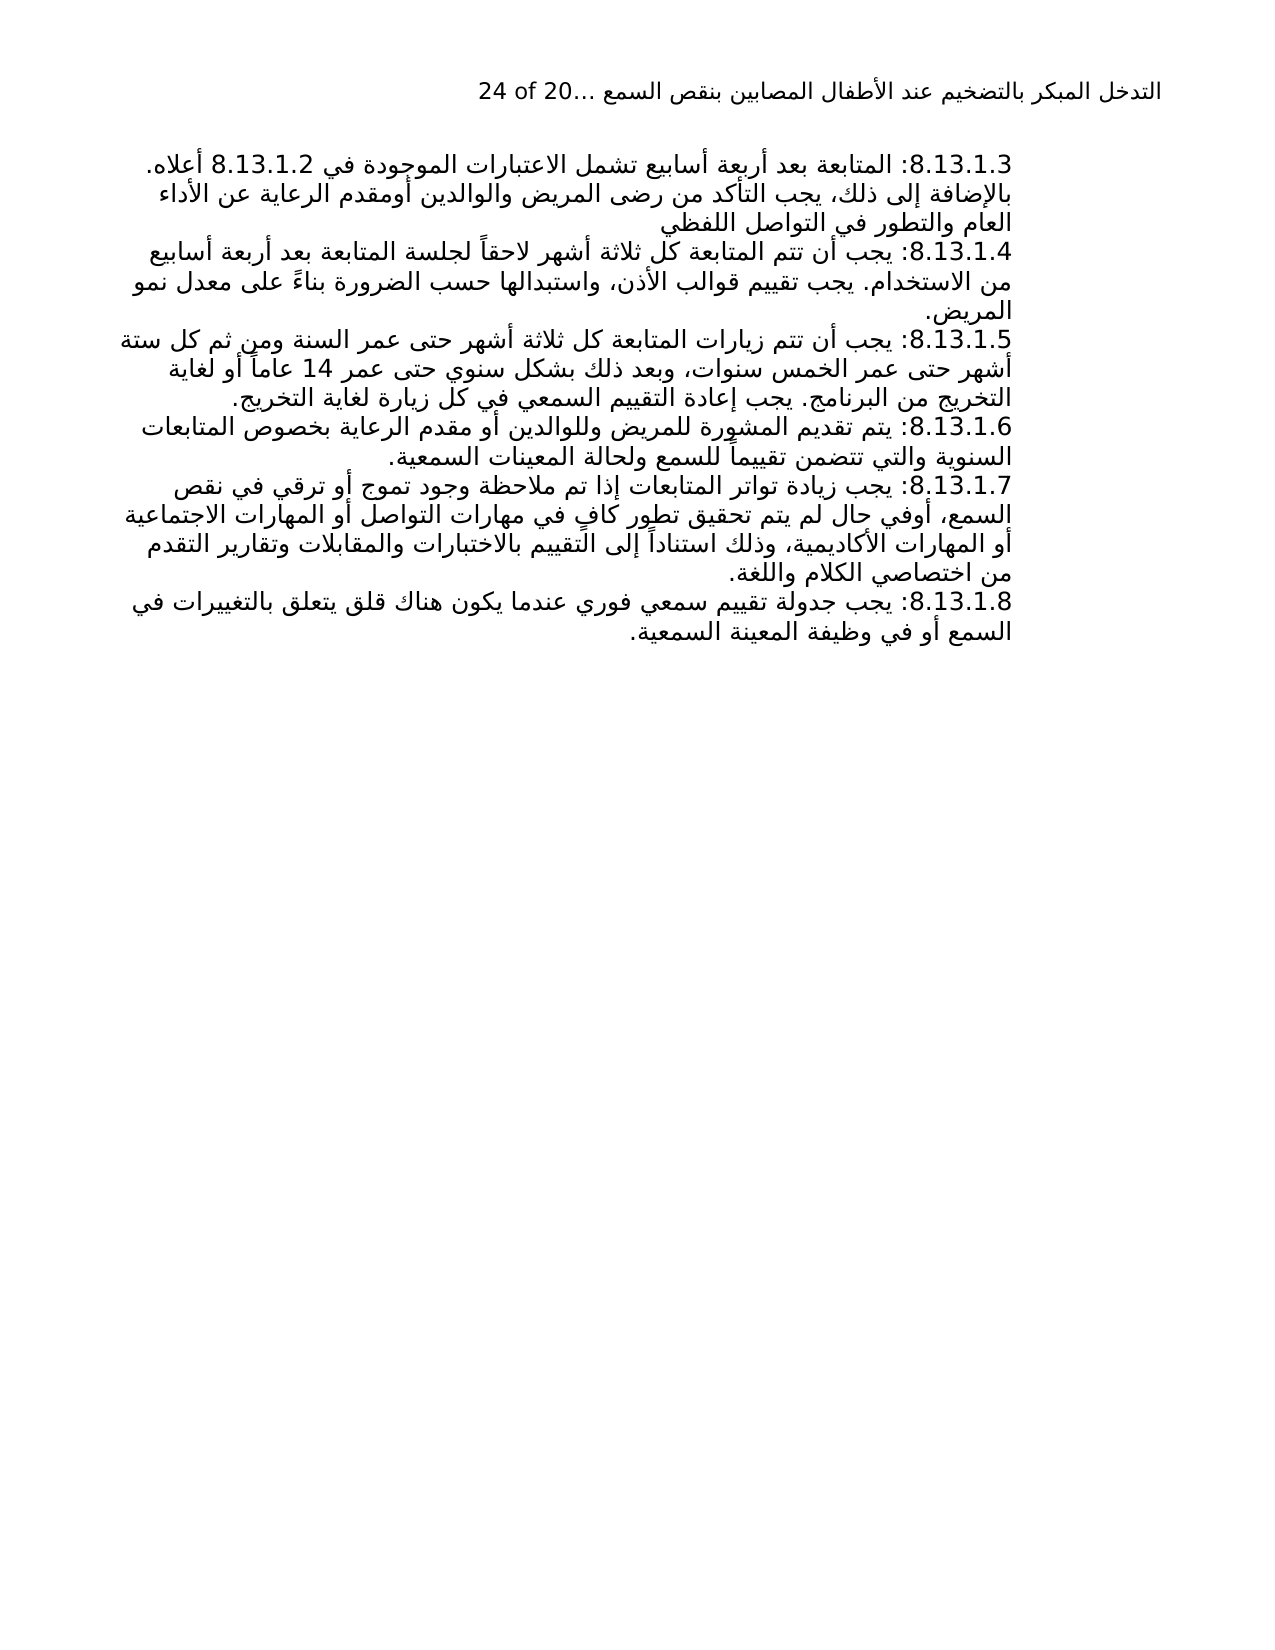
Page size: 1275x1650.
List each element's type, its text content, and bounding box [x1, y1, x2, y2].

text 8.13.1.4: يجب أن تتم المتابعة كل ثلاثة أشهر لاحقاً لجلسة المتابعة بعد أربعة أسابيع من الاستخدام. يجب تقييم قوالب الأذن، واستبدالها حسب الضرورة بناءً على معدل نمو المريض. [112, 237, 1012, 325]
text 8.13.1.5: يجب أن تتم زيارات المتابعة كل ثلاثة أشهر حتى عمر السنة ومن ثم كل ستة أشهر حتى عمر الخمس سنوات، وبعد ذلك بشكل سنوي حتى عمر 14 عاماً أو لغاية التخريج من البرنامج. يجب إعادة التقييم السمعي في كل زيارة لغاية التخريج. [112, 325, 1012, 412]
text 8.13.1.6: يتم تقديم المشورة للمريض وللوالدين أو مقدم الرعاية بخصوص المتابعات السنوية والتي تتضمن تقييماً للسمع ولحالة المعينات السمعية. [112, 412, 1012, 471]
text 8.13.1.7: يجب زيادة تواتر المتابعات إذا تم ملاحظة وجود تموج أو ترقي في نقص السمع، أوفي حال لم يتم تحقيق تطور كافٍ في مهارات التواصل أو المهارات الاجتماعية أو المهارات الأكاديمية، وذلك استناداً إلى التقييم بالاختبارات والمقابلات وتقارير التقدم من اختصاصي الكلام واللغة. [112, 471, 1012, 587]
text 8.13.1.8: يجب جدولة تقييم سمعي فوري عندما يكون هناك قلق يتعلق بالتغييرات في السمع أو في وظيفة المعينة السمعية. [112, 587, 1012, 646]
text 8.13.1.3: المتابعة بعد أربعة أسابيع تشمل الاعتبارات الموجودة في 8.13.1.2 أعلاه. بالإضافة إلى ذلك، يجب التأكد من رضى المريض والوالدين أومقدم الرعاية عن الأداء العام والتطور في التواصل اللفظي [112, 150, 1012, 237]
